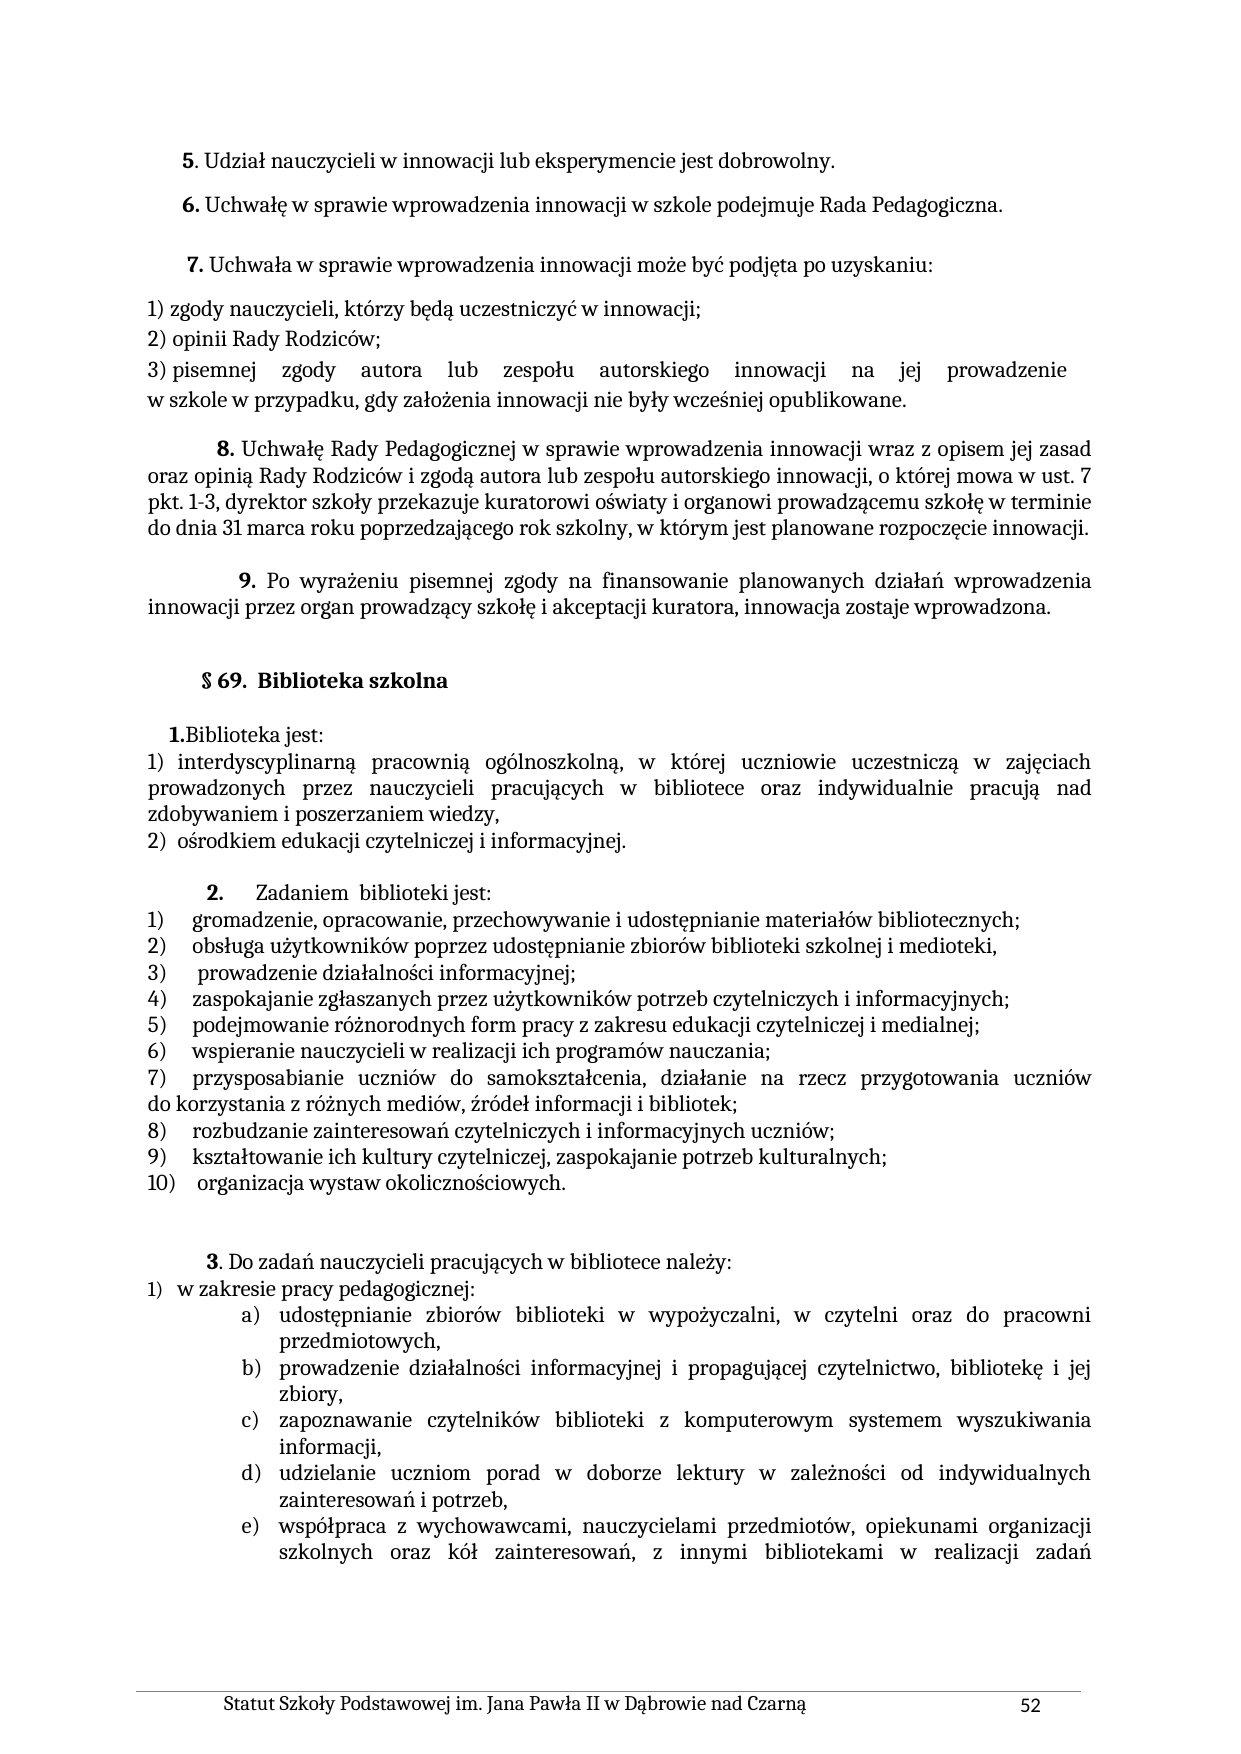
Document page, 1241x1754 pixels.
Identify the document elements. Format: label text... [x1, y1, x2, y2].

text 3. Do zadań nauczycieli pracujących w bibliotece należy: [148, 1249, 1093, 1276]
list udzielanie uczniom porad w doborze lektury w zależności od indywidualnych zainteresowań i potrzeb, [241, 1460, 1093, 1513]
list kształtowanie ich kultury czytelniczej, zaspokajanie potrzeb kulturalnych; [148, 1144, 1093, 1170]
list obsługa użytkowników poprzez udostępnianie zbiorów biblioteki szkolnej i medioteki, [148, 933, 1093, 959]
list rozbudzanie zainteresowań czytelniczych i informacyjnych uczniów; [148, 1117, 1093, 1144]
text § 69. Biblioteka szkolna [148, 668, 1093, 694]
list Biblioteka jest: [148, 722, 1093, 748]
list prowadzenie działalności informacyjnej i propagującej czytelnictwo, bibliotekę i jej zbiory, [241, 1354, 1093, 1407]
list ośrodkiem edukacji czytelniczej i informacyjnej. [148, 827, 1093, 854]
list interdyscyplinarną pracownią ogólnoszkolną, w której uczniowie uczestniczą w zajęciach prowadzonych przez nauczycieli pracujących w bibliotece oraz indywidualnie pracują nad zdobywaniem i poszerzaniem wiedzy, [148, 748, 1093, 827]
text 8. Uchwałę Rady Pedagogicznej w sprawie wprowadzenia innowacji wraz z opisem jej zasad oraz opinią Rady Rodziców i zgodą autora lub zespołu autorskiego innowacji, o której mowa w ust. 7 pkt. 1-3, dyrektor szkoły przekazuje kuratorowi oświaty i organowi prowadzącemu szkołę w terminie do dnia 31 marca roku poprzedzającego rok szkolny, w którym jest planowane rozpoczęcie innowacji. [148, 436, 1093, 541]
list gromadzenie, opracowanie, przechowywanie i udostępnianie materiałów bibliotecznych; [148, 907, 1093, 933]
text 9. Po wyrażeniu pisemnej zgody na finansowanie planowanych działań wprowadzenia innowacji przez organ prowadzący szkołę i akceptacji kuratora, innowacja zostaje wprowadzona. [148, 568, 1093, 621]
list podejmowanie różnorodnych form pracy z zakresu edukacji czytelniczej i medialnej; [148, 1012, 1093, 1038]
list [241, 1513, 1093, 1565]
list prowadzenie działalności informacyjnej; [148, 959, 1093, 986]
list zgody nauczycieli, którzy będą uczestniczyć w innowacji; [148, 296, 1093, 322]
list organizacja wystaw okolicznościowych. [148, 1170, 1093, 1196]
list zapoznawanie czytelników biblioteki z komputerowym systemem wyszukiwania informacji, [241, 1407, 1093, 1460]
list w zakresie pracy pedagogicznej: [148, 1276, 1093, 1302]
list pisemnej zgody autora lub zespołu autorskiego innowacji na jej prowadzenie w szkole w przypadku, gdy założenia innowacji nie były wcześniej opublikowane. [148, 356, 1093, 413]
list Zadaniem biblioteki jest: [148, 880, 1093, 907]
text 7. Uchwała w sprawie wprowadzenia innowacji może być podjęta po uzyskaniu: [148, 252, 1093, 278]
list zaspokajanie zgłaszanych przez użytkowników potrzeb czytelniczych i informacyjnych; [148, 986, 1093, 1012]
list wspieranie nauczycieli w realizacji ich programów nauczania; [148, 1038, 1093, 1065]
list przysposabianie uczniów do samokształcenia, działanie na rzecz przygotowania uczniów do korzystania z różnych mediów, źródeł informacji i bibliotek; [148, 1065, 1093, 1117]
list udostępnianie zbiorów biblioteki w wypożyczalni, w czytelni oraz do pracowni przedmiotowych, [241, 1302, 1093, 1354]
list opinii Rady Rodziców; [148, 326, 1093, 352]
text 6. Uchwałę w sprawie wprowadzenia innowacji w szkole podejmuje Rada Pedagogiczna. [148, 192, 1093, 218]
text 5. Udział nauczycieli w innowacji lub eksperymencie jest dobrowolny. [148, 148, 1093, 174]
